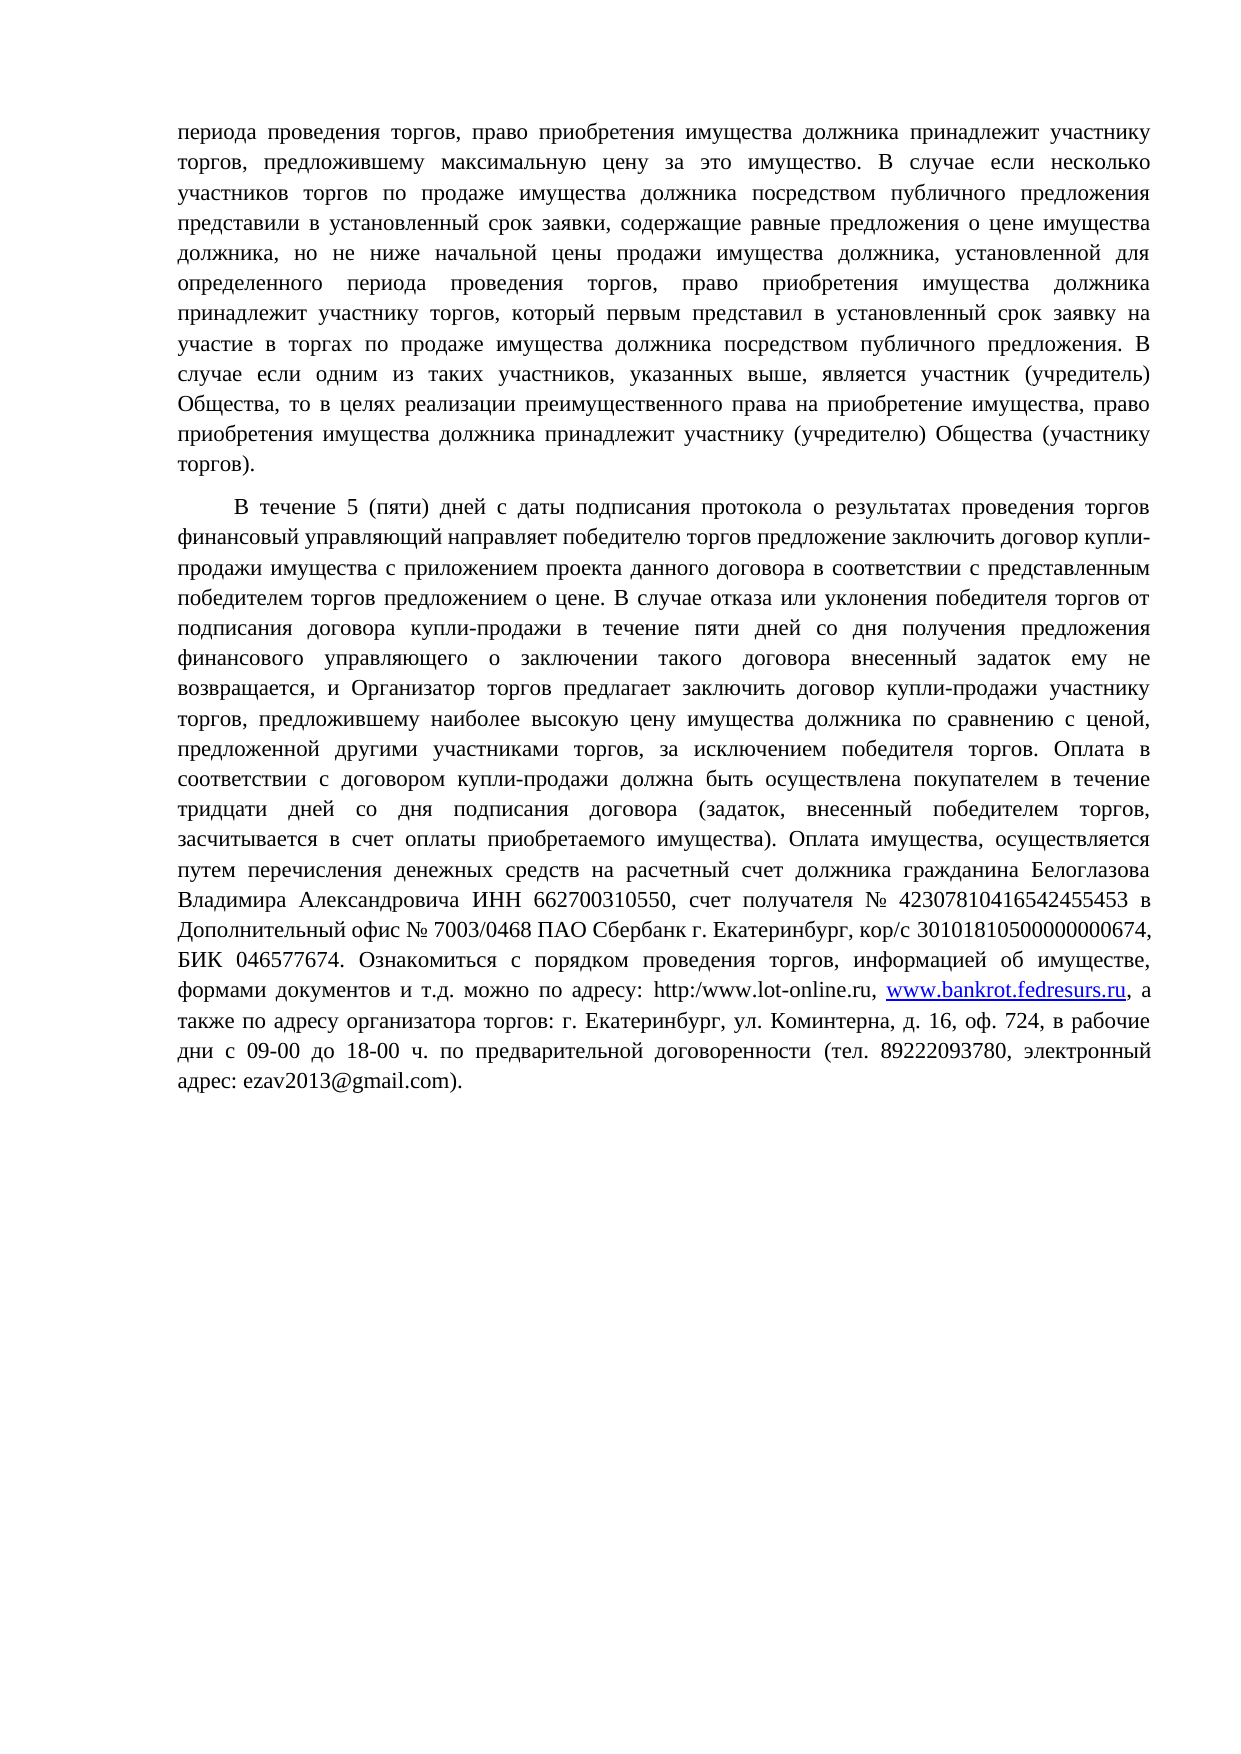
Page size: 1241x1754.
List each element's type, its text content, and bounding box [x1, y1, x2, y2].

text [177, 118, 1152, 477]
text В течение 5 (пяти) дней с даты подписания протокола о результатах проведения торгов финансовый управляющий направляет победителю торгов предложение заключить договор купли-продажи имущества с приложением проекта данного договора в соответствии с представленным победителем торгов предложением о цене. В случае отказа или уклонения победителя торгов от подписания договора купли-продажи в течение пяти дней со дня получения предложения финансового управляющего о заключении такого договора внесенный задаток ему не возвращается, и Организатор торгов предлагает заключить договор купли-продажи участнику торгов, предложившему наиболее высокую цену имущества должника по сравнению с ценой, предложенной другими участниками торгов, за исключением победителя торгов. Оплата в соответствии с договором купли-продажи должна быть осуществлена покупателем в течение тридцати дней со дня подписания договора (задаток, внесенный победителем торгов, засчитывается в счет оплаты приобретаемого имущества). Оплата имущества, осуществляется путем перечисления денежных средств на расчетный счет должника гражданина Белоглазова Владимира Александровича ИНН 662700310550, счет получателя № 42307810416542455453 в Дополнительный офис № 7003/0468 ПАО Сбербанк г. Екатеринбург, кор/с 30101810500000000674, БИК 046577674. Ознакомиться с порядком проведения торгов, информацией об имуществе, формами документов и т.д. можно по адресу: http:/www.lot-online.ru, www.bankrot.fedresurs.ru, а также по адресу организатора торгов: г. Екатеринбург, ул. Коминтерна, д. 16, оф. 724, в рабочие дни с 09-00 до 18-00 ч. по предварительной договоренности (тел. 89222093780, электронный адрес: ezav2013@gmail.com). [177, 493, 1152, 1093]
